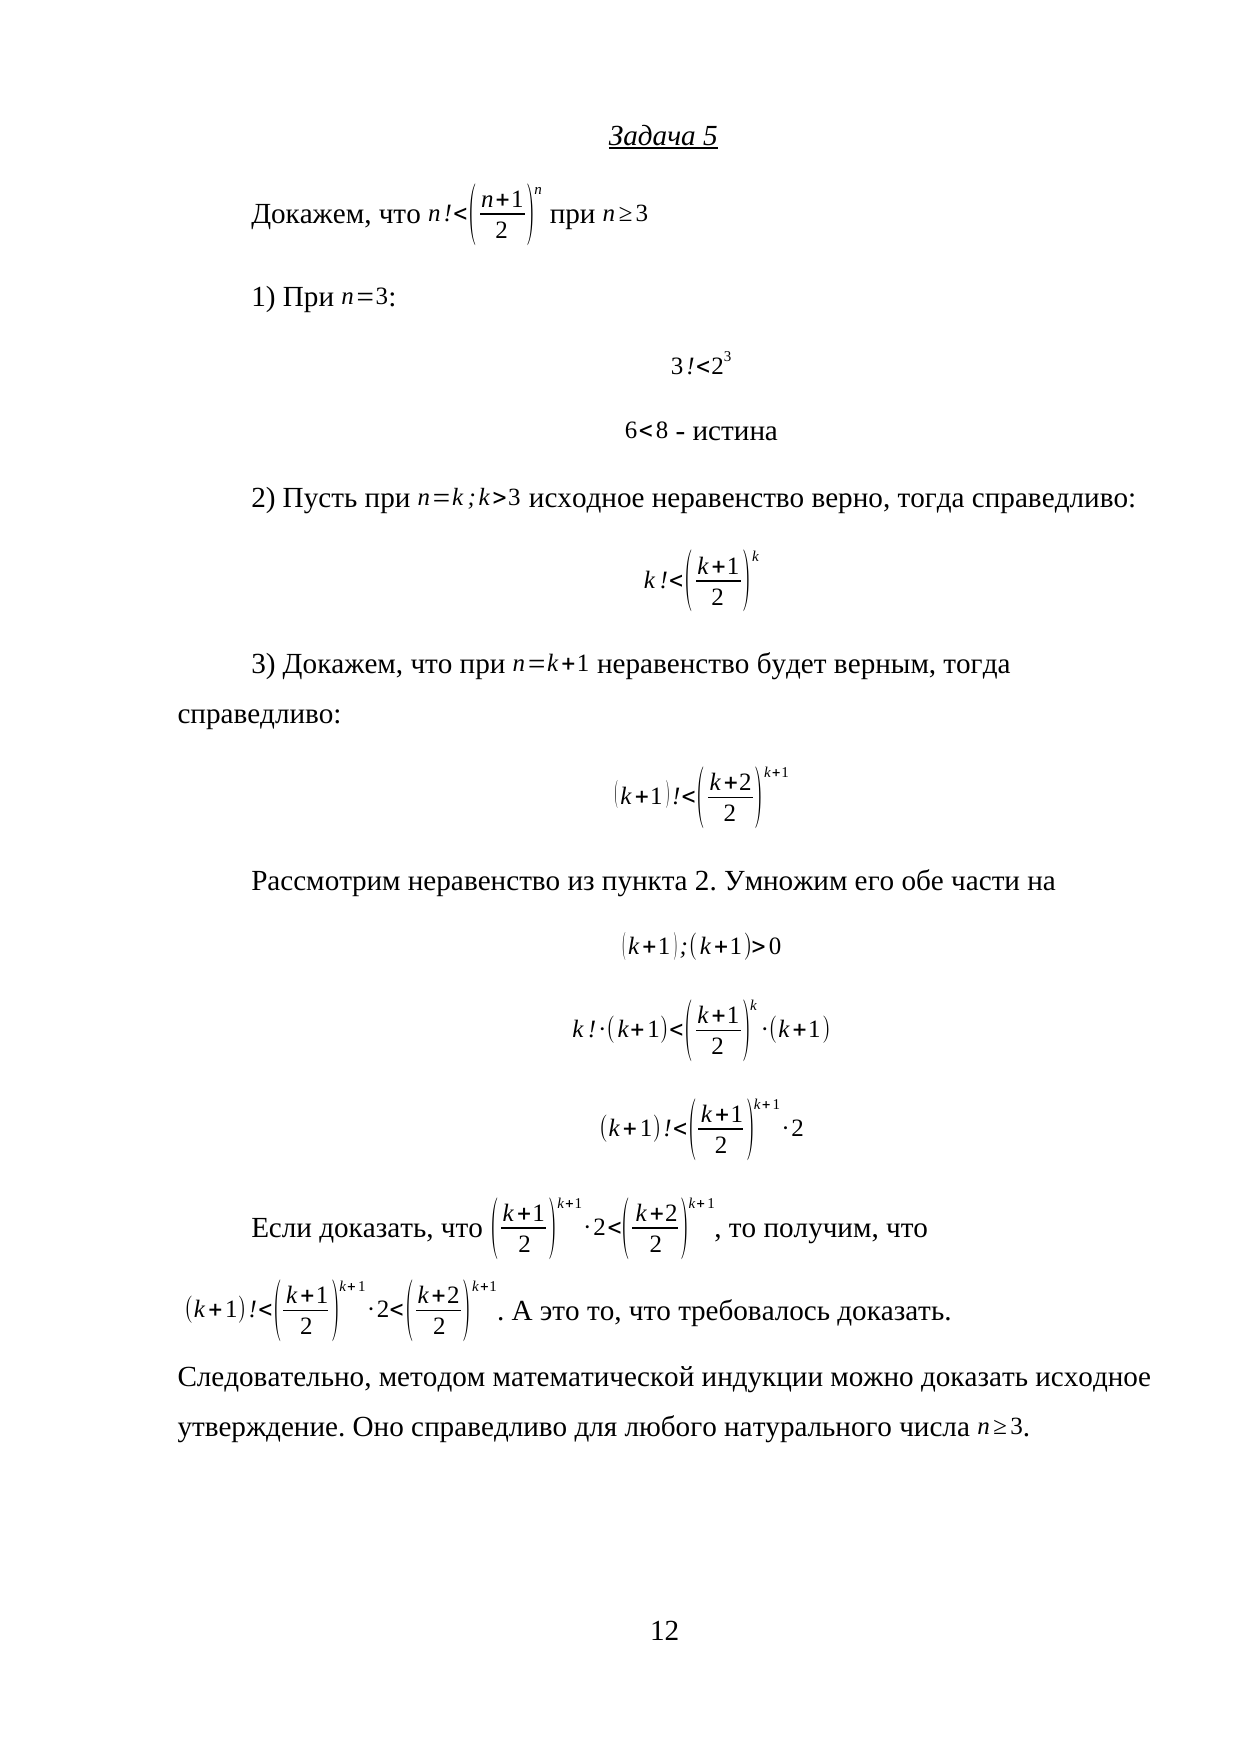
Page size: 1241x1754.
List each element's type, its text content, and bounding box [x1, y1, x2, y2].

text - истина [177, 413, 1152, 447]
text Докажем, что при [177, 181, 1152, 246]
subtitle Задача 5 [177, 118, 1152, 151]
text Рассмотрим неравенство из пункта 2. Умножим его обе части на [177, 863, 1152, 896]
text 2) Пусть при исходное неравенство верно, тогда справедливо: [177, 480, 1152, 514]
text Если доказать, что , то получим, что . А это то, что требовалось доказать. Следовательно, методом математической индукции можно доказать исходное утверждение. Оно справедливо для любого натурального числа . [177, 1194, 1152, 1443]
text 3) Докажем, что при неравенство будет верным, тогда справедливо: [177, 646, 1152, 730]
text 1) При : [177, 279, 1152, 313]
